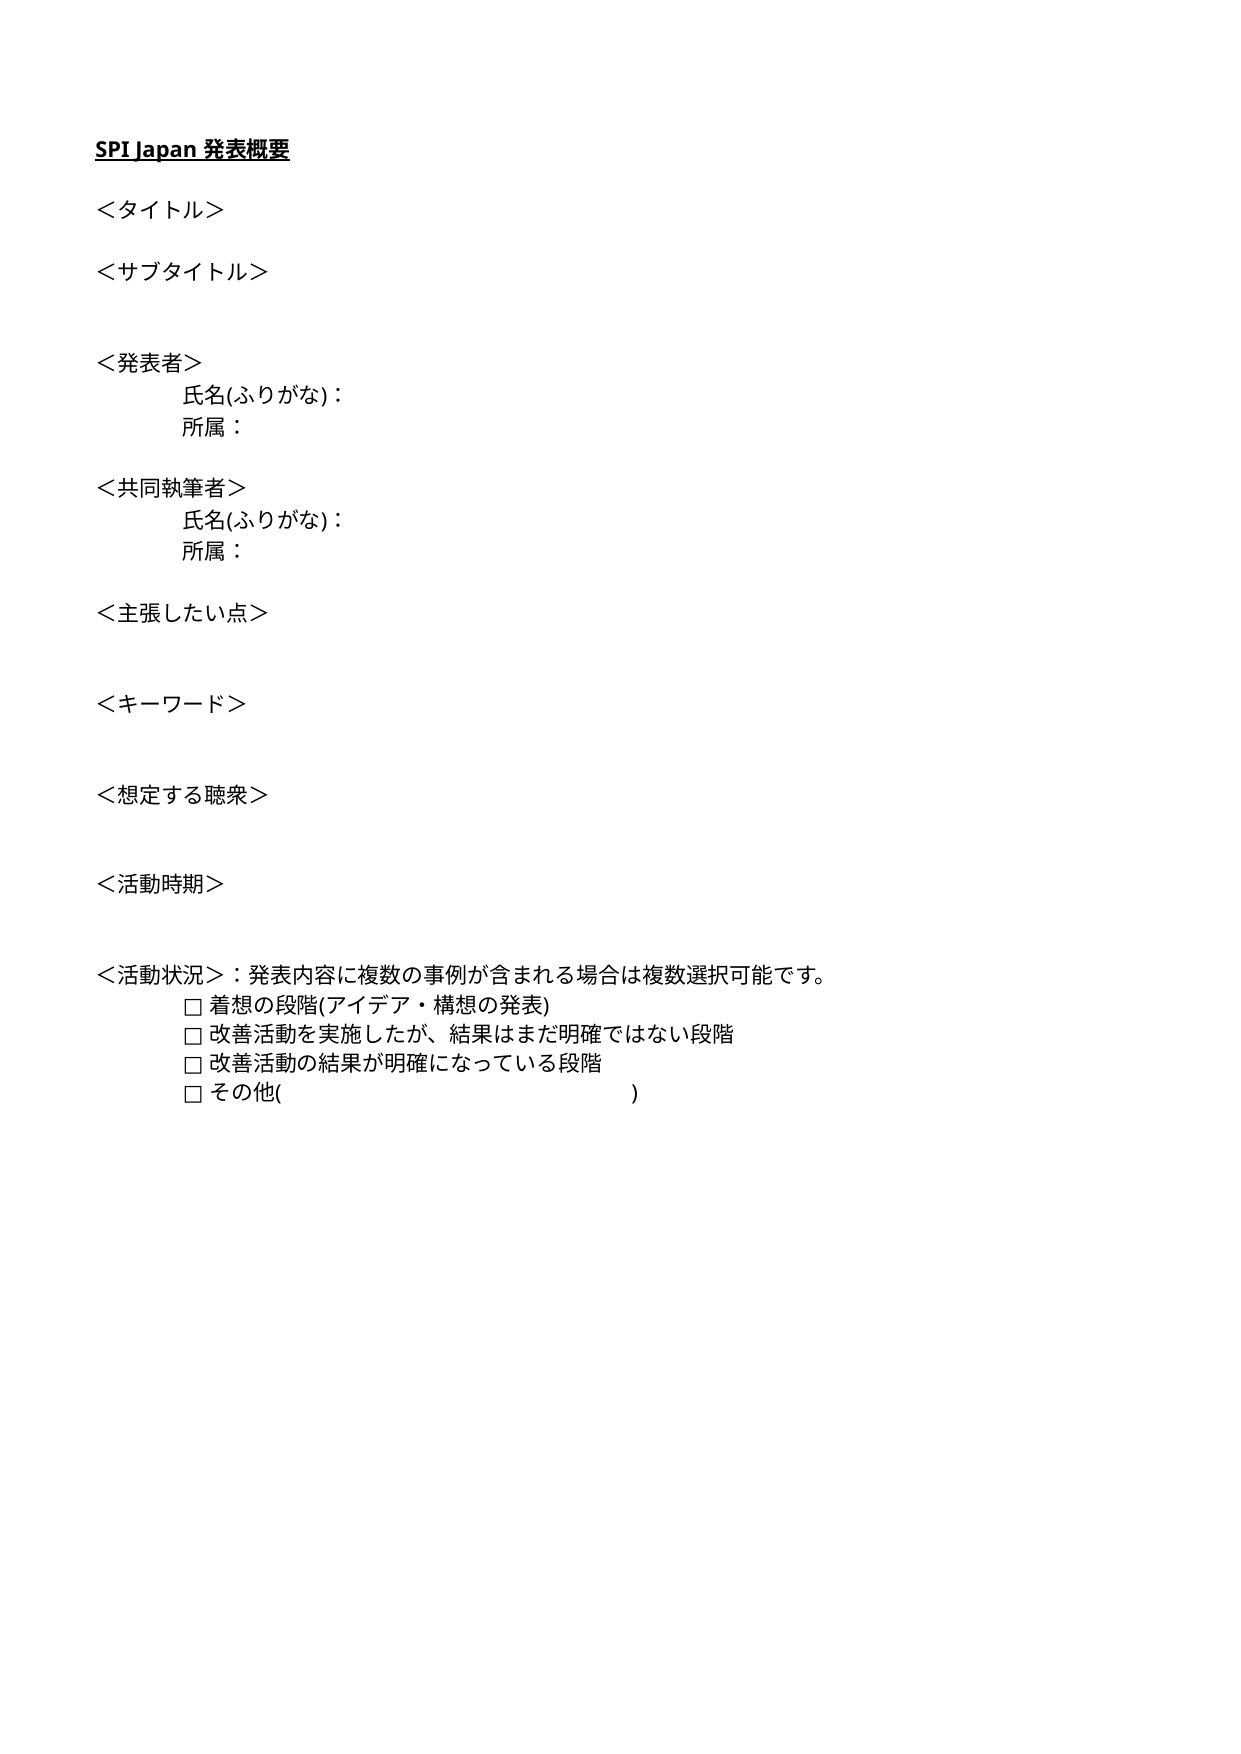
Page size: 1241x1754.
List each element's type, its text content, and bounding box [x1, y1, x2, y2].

text ＜活動状況＞：発表内容に複数の事例が含まれる場合は複数選択可能です。 [95, 958, 1133, 990]
text ＜想定する聴衆＞ [95, 778, 1133, 810]
text ＜発表者＞ [95, 346, 1133, 378]
text □ 改善活動を実施したが、結果はまだ明確ではない段階 [95, 1019, 1133, 1048]
text ＜サブタイトル＞ [95, 255, 1133, 286]
text ＜活動時期＞ [95, 869, 1133, 899]
text ＜タイトル＞ [95, 193, 1133, 225]
text □ その他( ) [95, 1077, 1133, 1107]
text ＜キーワード＞ [95, 687, 1133, 719]
text ＜主張したい点＞ [95, 596, 1133, 627]
text □ 着想の段階(アイデア・構想の発表) [95, 990, 1133, 1019]
text 所属： [95, 409, 1133, 441]
text SPI Japan 発表概要 (2019) [95, 132, 1133, 163]
text 所属： [95, 534, 1133, 566]
text 氏名(ふりがな)： [95, 378, 1133, 409]
text ＜共同執筆者＞ [95, 471, 1133, 503]
text □ 改善活動の結果が明確になっている段階 [95, 1048, 1133, 1077]
text 氏名(ふりがな)： [95, 503, 1133, 534]
